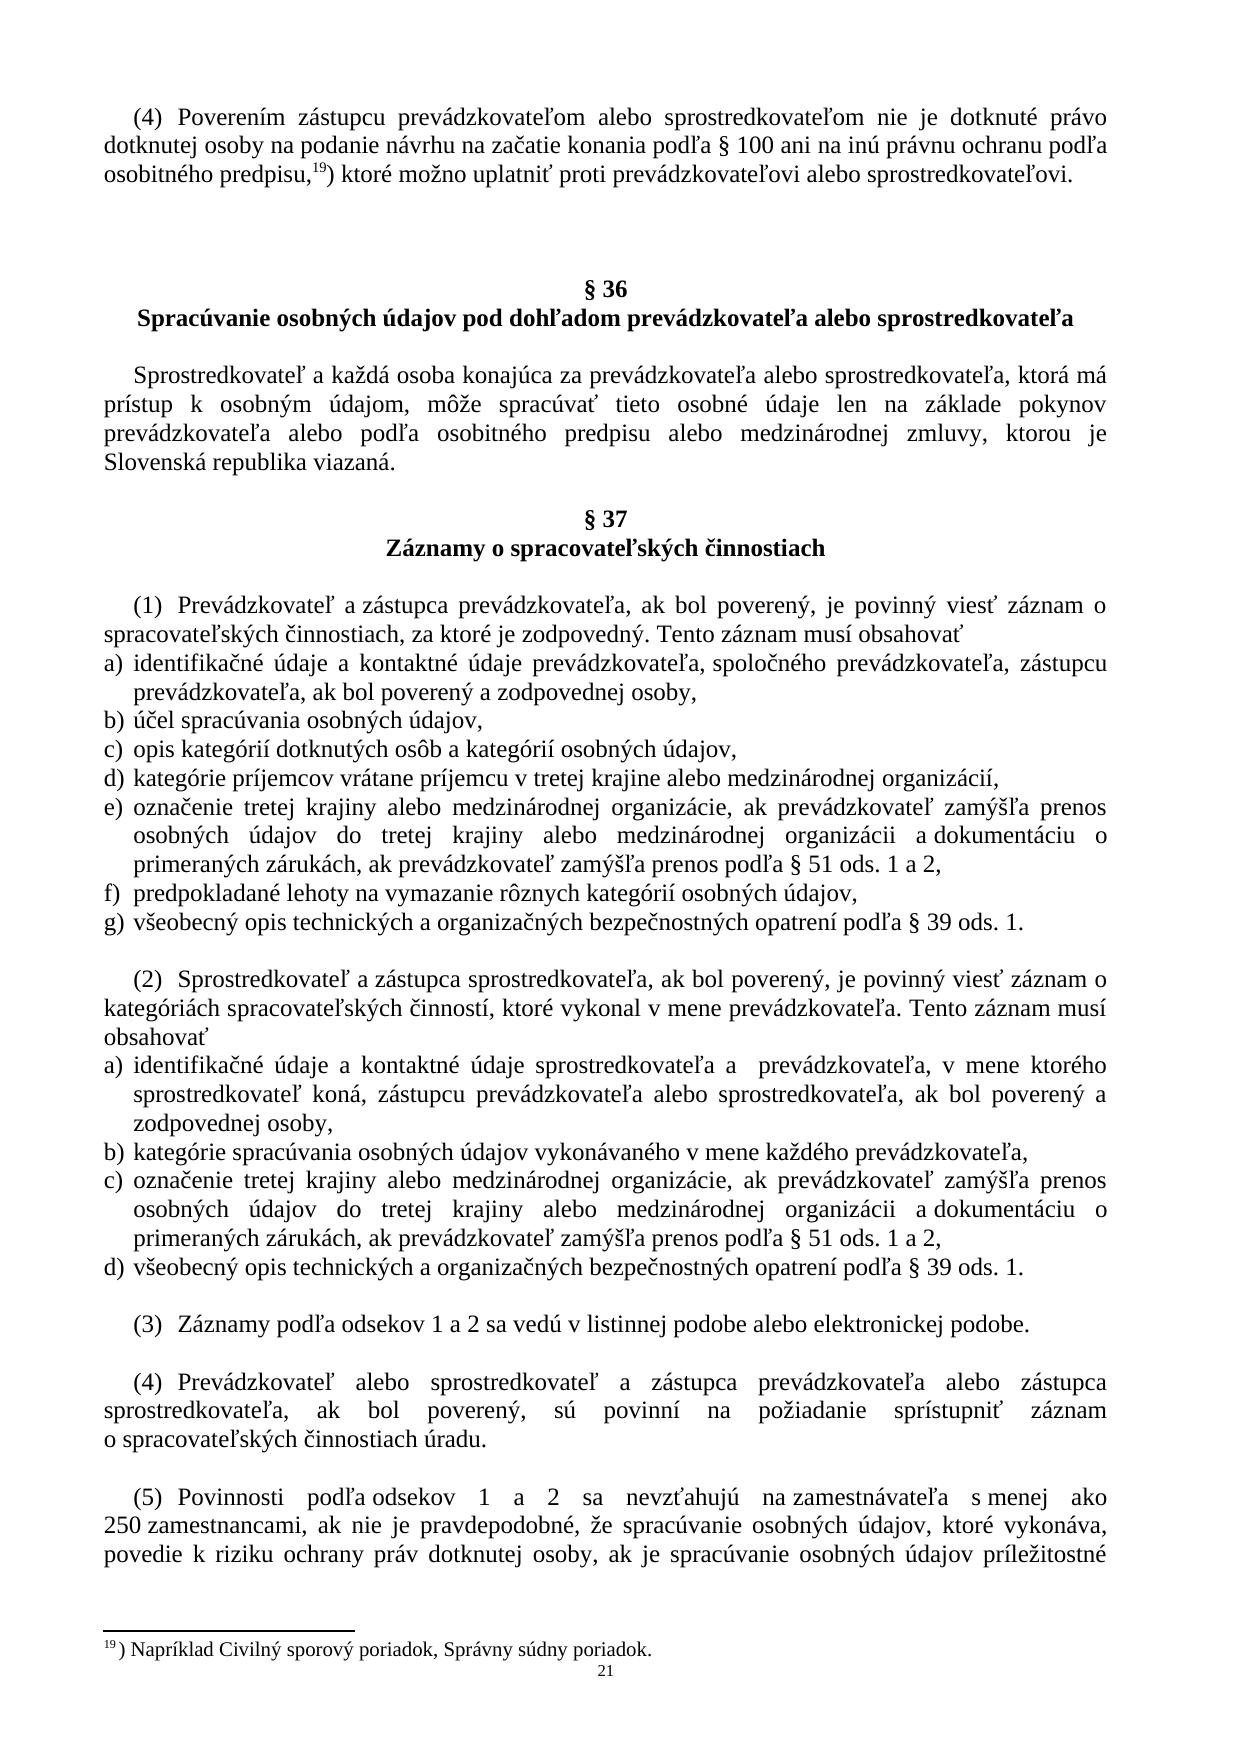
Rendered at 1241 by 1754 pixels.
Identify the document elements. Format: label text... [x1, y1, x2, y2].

list Sprostredkovateľ a zástupca sprostredkovateľa, ak bol poverený, je povinný viesť záznam o kategóriách spracovateľských činností, ktoré vykonal v mene prevádzkovateľa. Tento záznam musí obsahovať [103, 964, 1107, 1051]
list predpokladané lehoty na vymazanie rôznych kategórií osobných údajov, [103, 878, 1107, 907]
list označenie tretej krajiny alebo medzinárodnej organizácie, ak prevádzkovateľ zamýšľa prenos osobných údajov do tretej krajiny alebo medzinárodnej organizácii a dokumentáciu o primeraných zárukách, ak prevádzkovateľ zamýšľa prenos podľa § 51 ods. 1 a 2, [103, 1166, 1107, 1252]
list Prevádzkovateľ a zástupca prevádzkovateľa, ak bol poverený, je povinný viesť záznam o spracovateľských činnostiach, za ktoré je zodpovedný. Tento záznam musí obsahovať [103, 591, 1107, 648]
list Prevádzkovateľ alebo sprostredkovateľ a zástupca prevádzkovateľa alebo zástupca sprostredkovateľa, ak bol poverený, sú povinní na požiadanie sprístupniť záznam o spracovateľských činnostiach úradu. [103, 1367, 1107, 1453]
subtitle Záznamy o spracovateľských činnostiach [103, 533, 1107, 562]
list opis kategórií dotknutých osôb a kategórií osobných údajov, [103, 734, 1107, 763]
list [103, 1482, 1107, 1568]
list označenie tretej krajiny alebo medzinárodnej organizácie, ak prevádzkovateľ zamýšľa prenos osobných údajov do tretej krajiny alebo medzinárodnej organizácii a dokumentáciu o primeraných zárukách, ak prevádzkovateľ zamýšľa prenos podľa § 51 ods. 1 a 2, [103, 792, 1107, 878]
list účel spracúvania osobných údajov, [103, 706, 1107, 734]
list identifikačné údaje a kontaktné údaje prevádzkovateľa, spoločného prevádzkovateľa, zástupcu prevádzkovateľa, ak bol poverený a zodpovednej osoby, [103, 648, 1107, 706]
list všeobecný opis technických a organizačných bezpečnostných opatrení podľa § 39 ods. 1. [103, 1252, 1107, 1281]
subtitle Spracúvanie osobných údajov pod dohľadom prevádzkovateľa alebo sprostredkovateľa [103, 303, 1107, 332]
list Poverením zástupcu prevádzkovateľom alebo sprostredkovateľom nie je dotknuté právo dotknutej osoby na podanie návrhu na začatie konania podľa § 100 ani na inú právnu ochranu podľa osobitného predpisu,) ktoré možno uplatniť proti prevádzkovateľovi alebo sprostredkovateľovi. [103, 102, 1107, 188]
list kategórie príjemcov vrátane príjemcu v tretej krajine alebo medzinárodnej organizácií, [103, 763, 1107, 792]
list identifikačné údaje a kontaktné údaje sprostredkovateľa a prevádzkovateľa, v mene ktorého sprostredkovateľ koná, zástupcu prevádzkovateľa alebo sprostredkovateľa, ak bol poverený a zodpovednej osoby, [103, 1051, 1107, 1137]
list Záznamy podľa odsekov 1 a 2 sa vedú v listinnej podobe alebo elektronickej podobe. [103, 1309, 1107, 1338]
text Sprostredkovateľ a každá osoba konajúca za prevádzkovateľa alebo sprostredkovateľa, ktorá má prístup k osobným údajom, môže spracúvať tieto osobné údaje len na základe pokynov prevádzkovateľa alebo podľa osobitného predpisu alebo medzinárodnej zmluvy, ktorou je Slovenská republika viazaná. [103, 361, 1107, 476]
list všeobecný opis technických a organizačných bezpečnostných opatrení podľa § 39 ods. 1. [103, 907, 1107, 936]
list kategórie spracúvania osobných údajov vykonávaného v mene každého prevádzkovateľa, [103, 1137, 1107, 1166]
